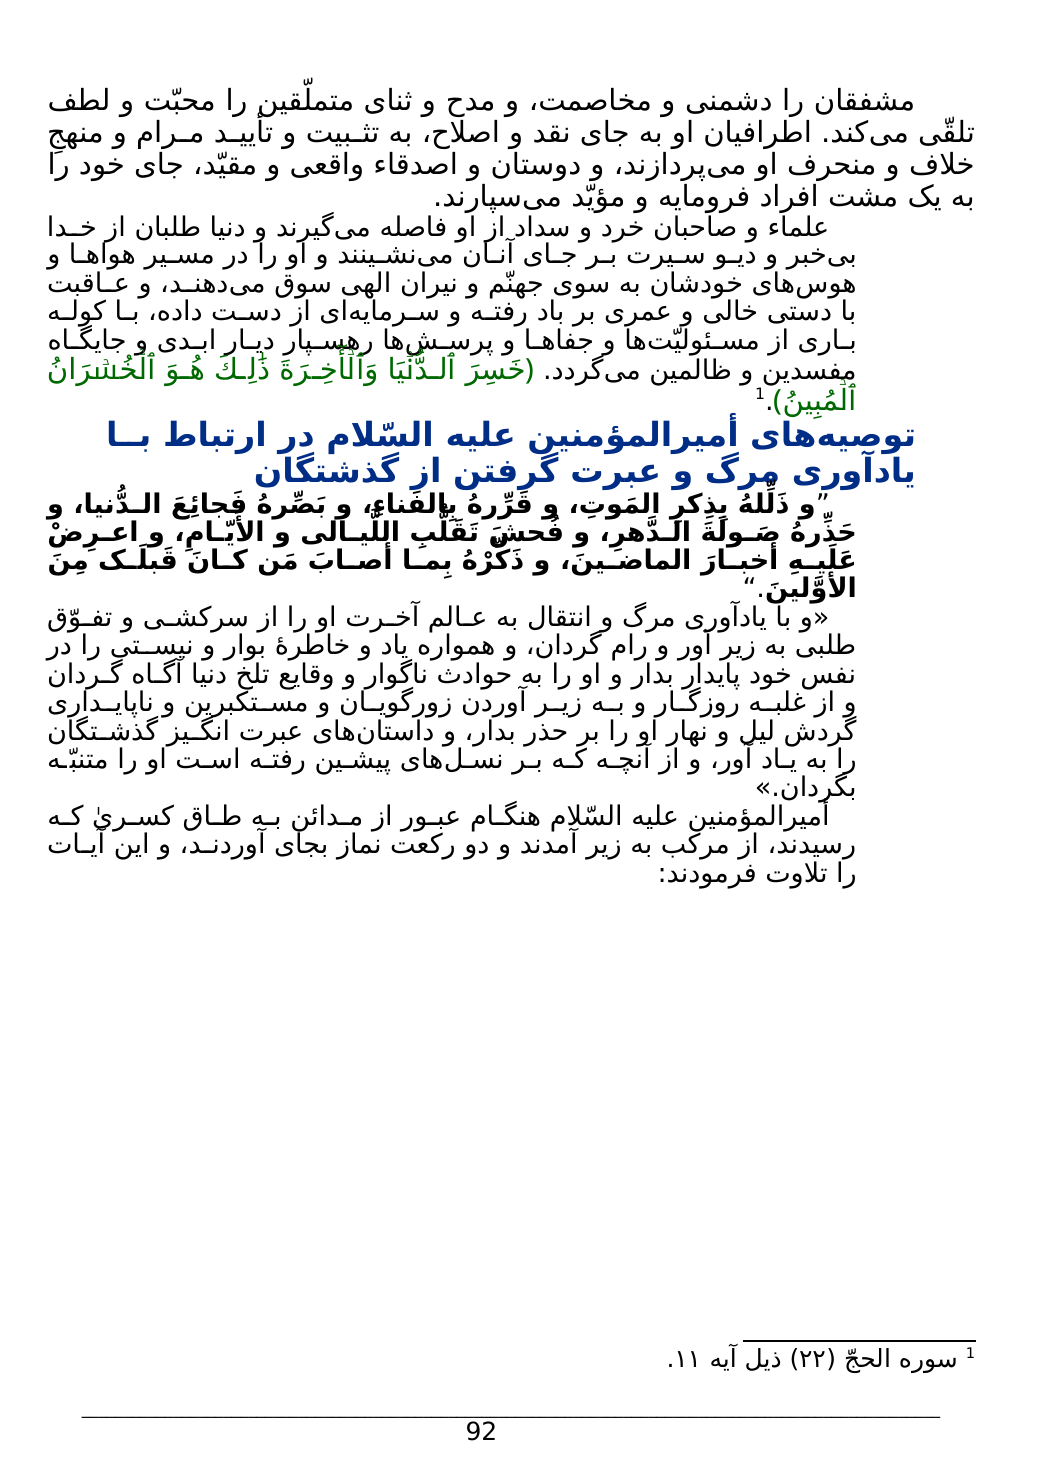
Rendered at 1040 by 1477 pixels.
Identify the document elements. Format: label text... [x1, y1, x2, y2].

text ”و ذَلِّلهُ بِذِکرِ المَوتِ، و قَرِّرهُ بِالفَناءِ، و بَصِّرهُ فَجائِعَ الدُّنیا، و حَذِّرهُ صَولَةَ الدَّهرِ، و فُحشَ تَقَلُّبِ اللَّیالی و الأَیّامِ، و اعرِضْ عَلَیهِ أخبارَ الماضینَ، و ذَکِّرْهُ بِما أصابَ مَن کانَ قَبلَک مِنَ الأوَّلینَ.“ [47, 491, 857, 604]
text مشفقان را دشمنی و مخاصمت، و مدح و ثنای متملّقین را محبّت و لطف تلقّی می‌کند. اطرافیان او به جای نقد و اصلاح، به تثبیت و تأیید مرام و منهجِ خلاف و منحرف او می‌پردازند، و دوستان و اصدقاء واقعی و مقیّد، جای خود را به یک مشت افراد فرومایه و مؤیّد می‌سپارند. [47, 84, 975, 213]
text «و با یادآوری مرگ و انتقال به عالم آخرت او را از سرکشی و تفوّق طلبی به زیر آور و رام گردان، و همواره یاد و خاطرۀ بوار و نیستی را در نفس خود پایدار بدار و او را به حوادث ناگوار و وقایع تلخ دنیا آگاه گردان و از غلبه روزگار و به زیر آوردن زورگویان و مستکبرین و ناپایداری گردش لیل و نهار او را بر حذر بدار، و داستان‌های عبرت انگیز گذشتگان را به یاد آور، و از آنچه که بر نسل‌های پیشین رفته است او را متنبّه بگردان.» [47, 604, 857, 803]
text علماء و صاحبان خرد و سداد از او فاصله می‌گیرند و دنیا طلبان از خدا بی‌خبر و دیو سیرت بر جای آنان می‌نشینند و او را در مسیر هواها و هوس‌های خودشان به سوی جهنّم و نیران الهی سوق می‌دهند، و عاقبت با دستی خالی و عمری بر باد رفته و سرمایه‌ای از دست داده، با کوله باری از مسئولیّت‌ها و جفاها و پرسش‌ها رهسپار دیار ابدی و جایگاه مفسدین و ظالمین می‌گردد. ﴿خَسِرَ ٱلدُّنۡيَا وَٱلۡأٓخِرَةَ ذَٰلِكَ هُوَ ٱلۡخُسۡرَانُ ٱلۡمُبِينُ﴾. [47, 213, 857, 417]
subtitle توصیه‌های أمیرالمؤمنین علیه السّلام در ارتباط با یادآوری مرگ و عبرت گرفتن از گذشتگان [106, 417, 916, 491]
text أمیرالمؤمنین علیه السّلام هنگام عبور از مدائن به طاق کسریٰ که رسیدند، از مرکب به زیر آمدند و دو رکعت نماز بجای آوردند، و این آیات را تلاوت فرمودند: [47, 803, 857, 888]
